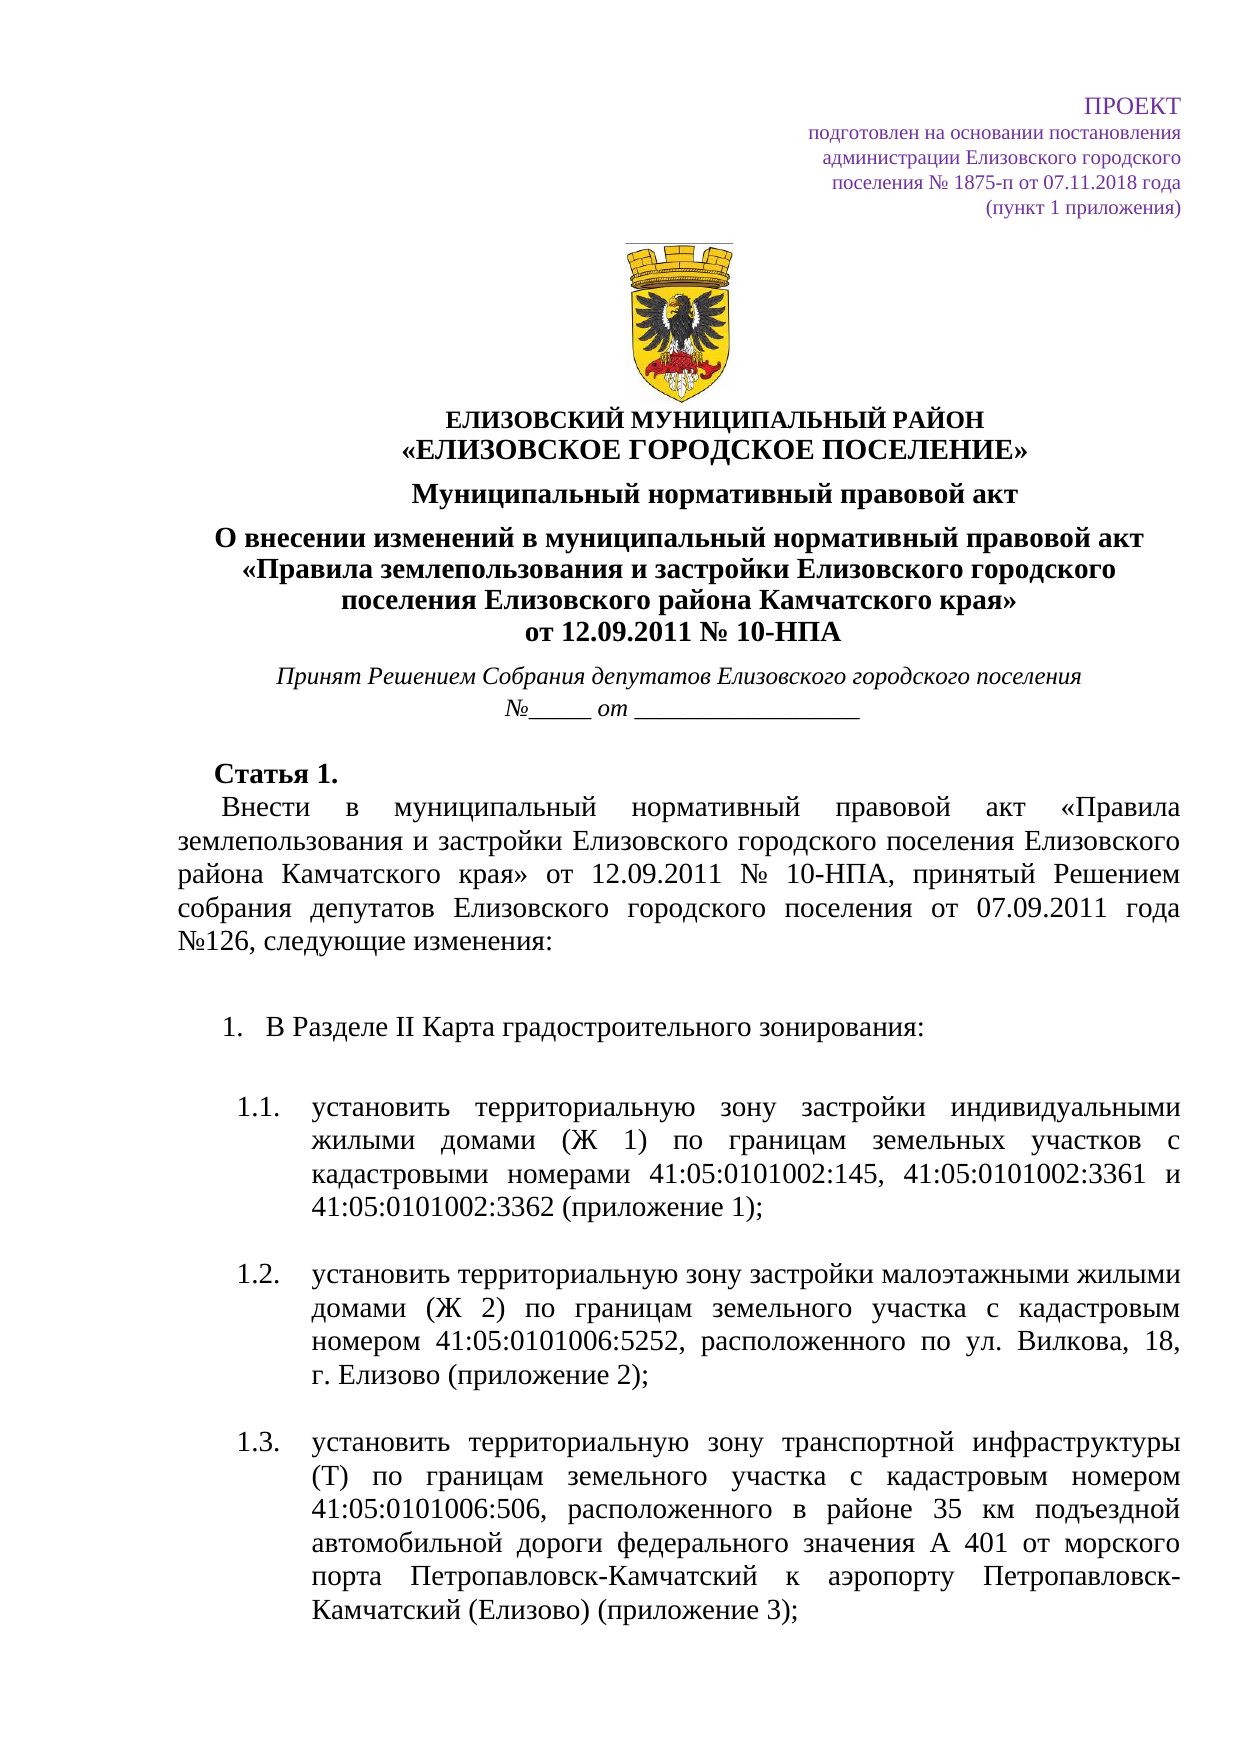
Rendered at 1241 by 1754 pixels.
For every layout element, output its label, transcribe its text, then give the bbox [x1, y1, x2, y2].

text (пункт 1 приложения) [177, 194, 1181, 219]
text от 12.09.2011 № 10-НПА [177, 616, 1181, 647]
text Внести в муниципальный нормативный правовой акт «Правила землепользования и застройки Елизовского городского поселения Елизовского района Камчатского края» от 12.09.2011 № 10-НПА, принятый Решением собрания депутатов Елизовского городского поселения от 07.09.2011 года №126, следующие изменения: [177, 789, 1181, 957]
text Муниципальный нормативный правовой акт [177, 478, 1181, 510]
text ПРОЕКТ [177, 94, 1181, 119]
text Принят Решением Собрания депутатов Елизовского городского поселения [177, 660, 1181, 691]
text О внесении изменений в муниципальный нормативный правовой акт «Правила землепользования и застройки Елизовского городского поселения Елизовского района Камчатского края» [177, 522, 1181, 616]
text ЕЛИЗОВСКИЙ МУНИЦИПАЛЬНЫЙ РАЙОН [177, 403, 1181, 435]
text «ЕЛИЗОВСКОЕ ГОРОДСКОЕ ПОСЕЛЕНИЕ» [177, 435, 1181, 466]
list установить территориальную зону транспортной инфраструктуры (Т) по границам земельного участка с кадастровым номером 41:05:0101006:506, расположенного в районе 35 км подъездной автомобильной дороги федерального значения А 401 от морского порта Петропавловск-Камчатский к аэропорту Петропавловск-Камчатский (Елизово) (приложение 3); [236, 1424, 1181, 1625]
list В Разделе II Карта градостроительного зонирования: [222, 1009, 1181, 1043]
text Статья 1. [177, 756, 1181, 789]
picture [625, 243, 733, 404]
text администрации Елизовского городского [177, 144, 1181, 169]
text №_____ от __________________ [177, 691, 1181, 722]
text поселения № 1875-п от 07.11.2018 года [177, 169, 1181, 194]
list установить территориальную зону застройки индивидуальными жилыми домами (Ж 1) по границам земельных участков с кадастровыми номерами 41:05:0101002:145, 41:05:0101002:3361 и 41:05:0101002:3362 (приложение 1); [236, 1089, 1181, 1223]
list установить территориальную зону застройки малоэтажными жилыми домами (Ж 2) по границам земельного участка с кадастровым номером 41:05:0101006:5252, расположенного по ул. Вилкова, 18, г. Елизово (приложение 2); [236, 1256, 1181, 1391]
text подготовлен на основании постановления [177, 119, 1181, 144]
